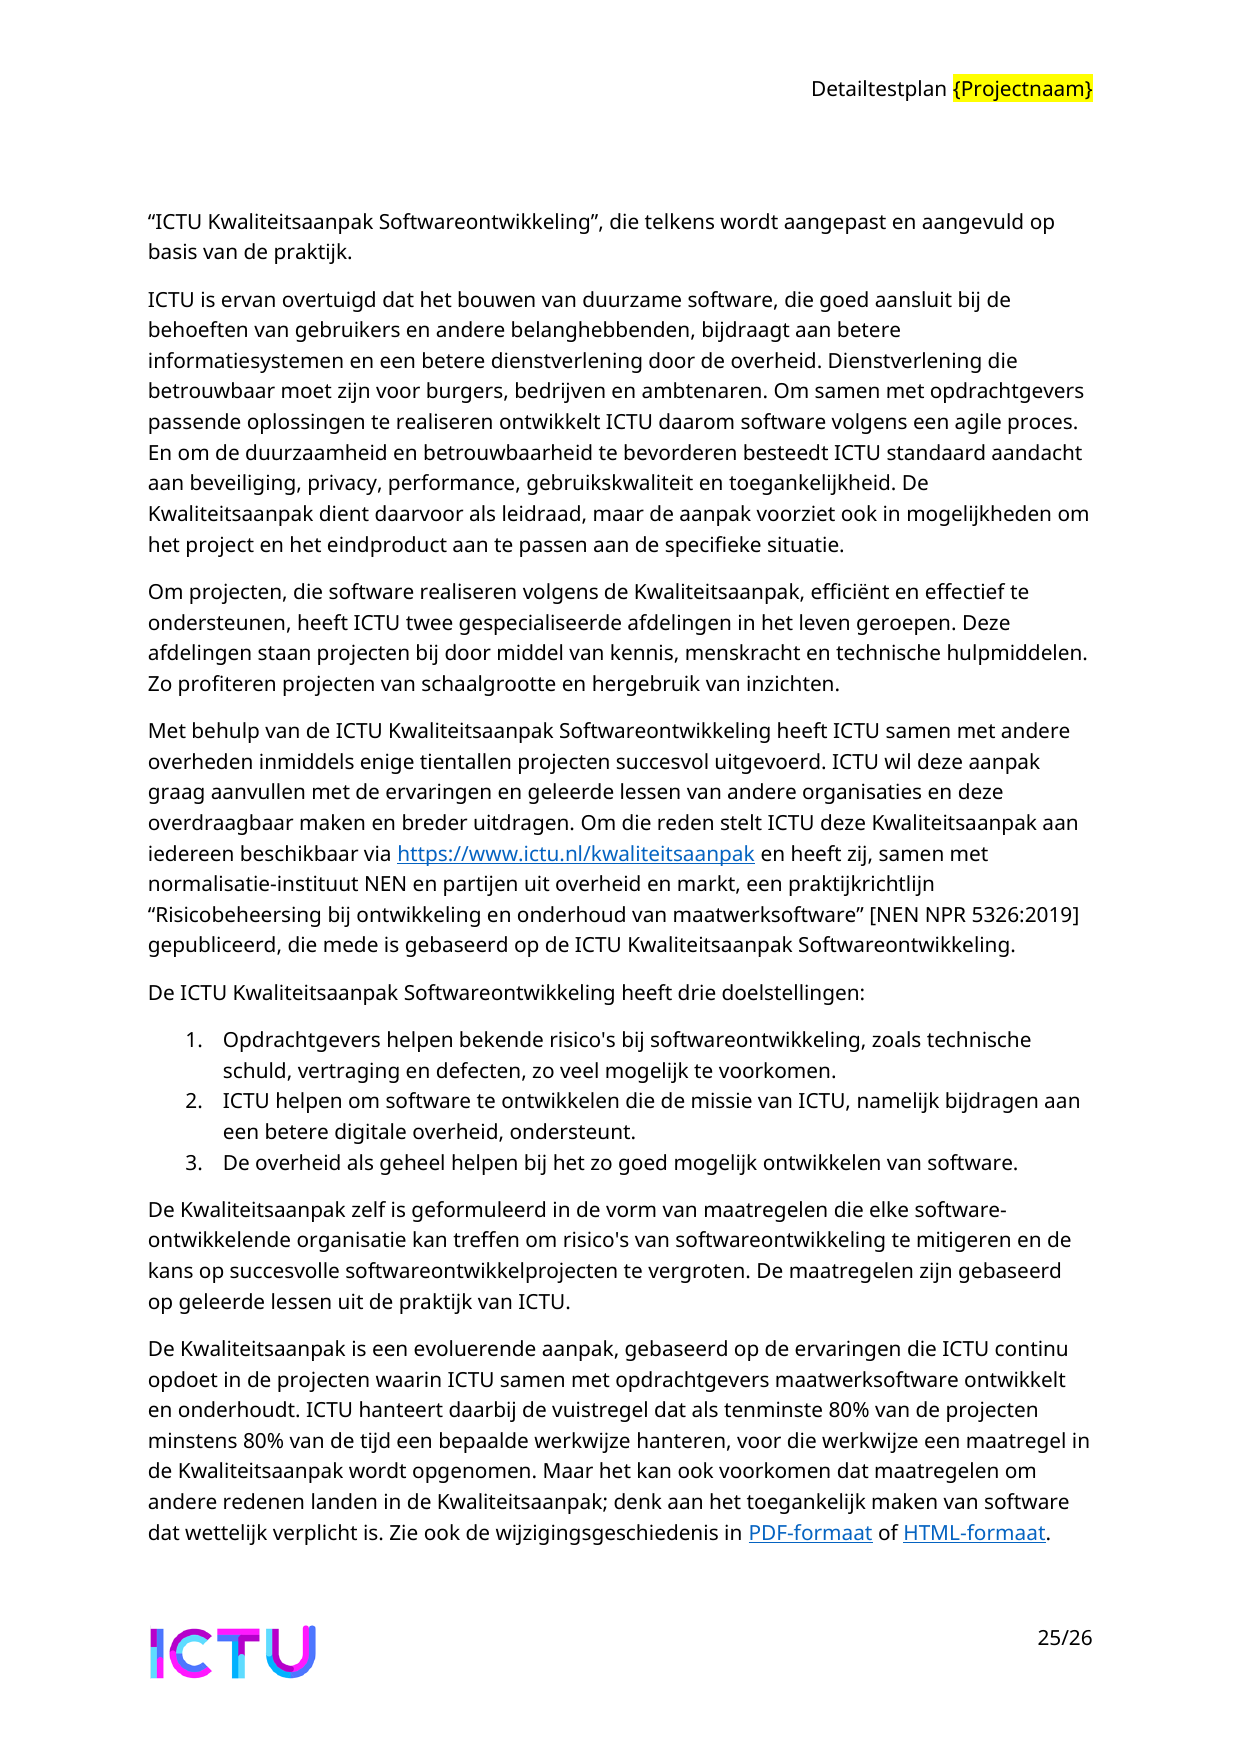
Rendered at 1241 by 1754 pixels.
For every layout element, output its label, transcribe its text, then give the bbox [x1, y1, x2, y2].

text ICTU is ervan overtuigd dat het bouwen van duurzame software, die goed aansluit bij de behoeften van gebruikers en andere belanghebbenden, bijdraagt aan betere informatiesystemen en een betere dienstverlening door de overheid. Dienstverlening die betrouwbaar moet zijn voor burgers, bedrijven en ambtenaren. Om samen met opdrachtgevers passende oplossingen te realiseren ontwikkelt ICTU daarom software volgens een agile proces. En om de duurzaamheid en betrouwbaarheid te bevorderen besteedt ICTU standaard aandacht aan beveiliging, privacy, performance, gebruikskwaliteit en toegankelijkheid. De Kwaliteitsaanpak dient daarvoor als leidraad, maar de aanpak voorziet ook in mogelijkheden om het project en het eindproduct aan te passen aan de specifieke situatie. [148, 285, 1092, 558]
text De ICTU Kwaliteitsaanpak Softwareontwikkeling heeft drie doelstellingen: [148, 978, 1092, 1006]
list De overheid als geheel helpen bij het zo goed mogelijk ontwikkelen van software. [185, 1148, 1092, 1176]
picture [148, 1623, 319, 1683]
text Met behulp van de ICTU Kwaliteitsaanpak Softwareontwikkeling heeft ICTU samen met andere overheden inmiddels enige tientallen projecten succesvol uitgevoerd. ICTU wil deze aanpak graag aanvullen met de ervaringen en geleerde lessen van andere organisaties en deze overdraagbaar maken en breder uitdragen. Om die reden stelt ICTU deze Kwaliteitsaanpak aan iedereen beschikbaar via https://www.ictu.nl/kwaliteitsaanpak en heeft zij, samen met normalisatie-instituut NEN en partijen uit overheid en markt, een praktijkrichtlijn “Risicobeheersing bij ontwikkeling en onderhoud van maatwerksoftware” [NEN NPR 5326:2019] gepubliceerd, die mede is gebaseerd op de ICTU Kwaliteitsaanpak Softwareontwikkeling. [148, 716, 1092, 959]
list ICTU helpen om software te ontwikkelen die de missie van ICTU, namelijk bijdragen aan een betere digitale overheid, ondersteunt. [185, 1086, 1092, 1145]
list Opdrachtgevers helpen bekende risico's bij softwareontwikkeling, zoals technische schuld, vertraging en defecten, zo veel mogelijk te voorkomen. [185, 1025, 1092, 1084]
text Om projecten, die software realiseren volgens de Kwaliteitsaanpak, efficiënt en effectief te ondersteunen, heeft ICTU twee gespecialiseerde afdelingen in het leven geroepen. Deze afdelingen staan projecten bij door middel van kennis, menskracht en technische hulpmiddelen. Zo profiteren projecten van schaalgrootte en hergebruik van inzichten. [148, 577, 1092, 697]
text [148, 207, 1092, 266]
text De Kwaliteitsaanpak zelf is geformuleerd in de vorm van maatregelen die elke software-ontwikkelende organisatie kan treffen om risico's van softwareontwikkeling te mitigeren en de kans op succesvolle softwareontwikkelprojecten te vergroten. De maatregelen zijn gebaseerd op geleerde lessen uit de praktijk van ICTU. [148, 1195, 1092, 1315]
text De Kwaliteitsaanpak is een evoluerende aanpak, gebaseerd op de ervaringen die ICTU continu opdoet in de projecten waarin ICTU samen met opdrachtgevers maatwerksoftware ontwikkelt en onderhoudt. ICTU hanteert daarbij de vuistregel dat als tenminste 80% van de projecten minstens 80% van de tijd een bepaalde werkwijze hanteren, voor die werkwijze een maatregel in de Kwaliteitsaanpak wordt opgenomen. Maar het kan ook voorkomen dat maatregelen om andere redenen landen in de Kwaliteitsaanpak; denk aan het toegankelijk maken van software dat wettelijk verplicht is. Zie ook de wijzigingsgeschiedenis in PDF-formaat of HTML-formaat. [148, 1334, 1092, 1546]
